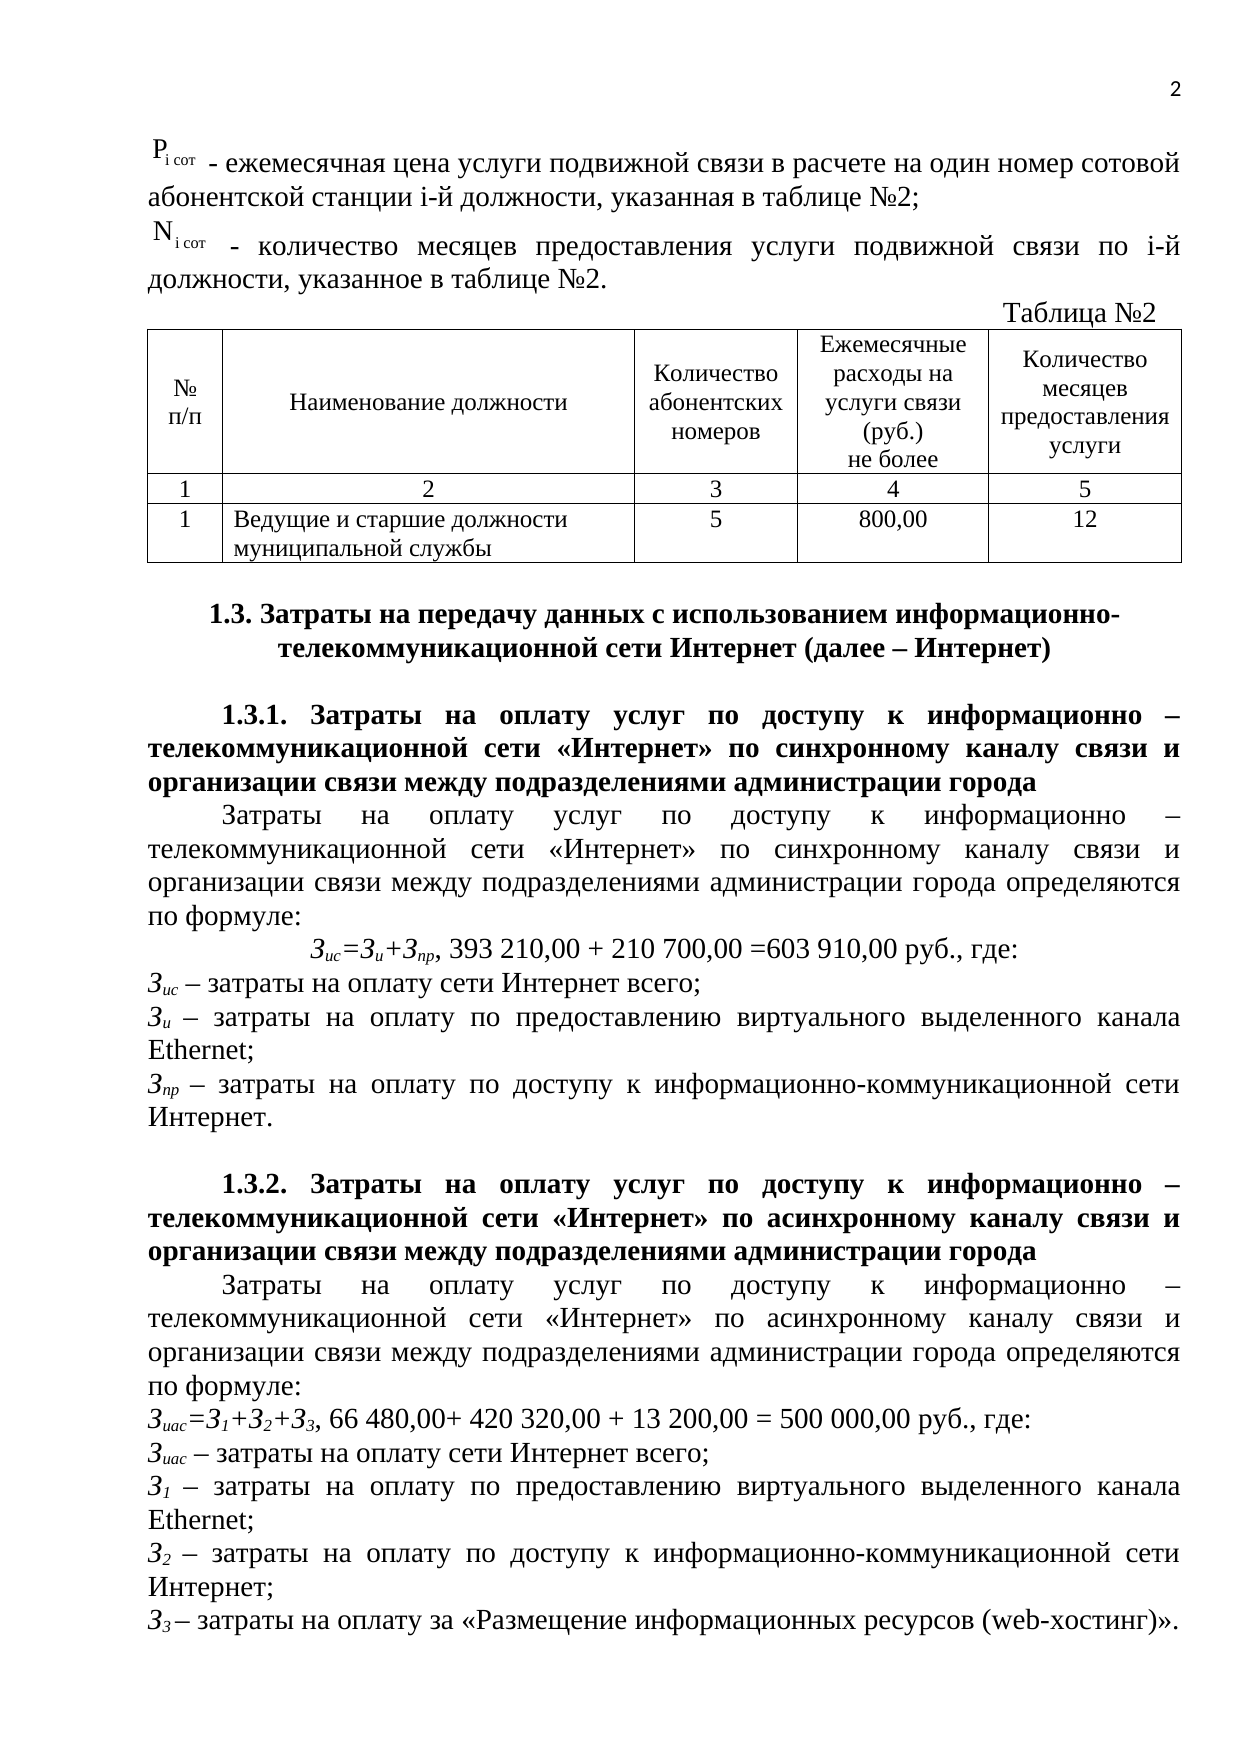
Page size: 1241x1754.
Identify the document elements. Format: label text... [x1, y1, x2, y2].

table_cell 1 [148, 474, 222, 503]
table_cell 12 [989, 504, 1181, 562]
table_header Наименование должности [223, 330, 634, 473]
text Зиас – затраты на оплату сети Интернет всего; [148, 1435, 1181, 1468]
table_cell 800,00 [798, 504, 988, 562]
text Зис=Зи+Зпр, 393 210,00 + 210 700,00 =603 910,00 руб., где: [148, 932, 1181, 965]
table_header Количество месяцев предоставления услуги [989, 330, 1181, 473]
table_header Количество абонентских номеров [635, 330, 797, 473]
text Зпр – затраты на оплату по доступу к информационно-коммуникационной сети Интернет. [148, 1066, 1181, 1133]
table_cell 5 [635, 504, 797, 562]
text Зис – затраты на оплату сети Интернет всего; [148, 965, 1181, 999]
table_header Ежемесячные расходы на услуги связи (руб.) не более [798, 330, 988, 473]
text 1.3.2. Затраты на оплату услуг по доступу к информационно – телекоммуникационной сети «Интернет» по асинхронному каналу связи и организации связи между подразделениями администрации города [148, 1166, 1181, 1267]
table_cell 4 [798, 474, 988, 503]
table_cell Ведущие и старшие должности муниципальной службы [223, 504, 634, 562]
text 1.3.1. Затраты на оплату услуг по доступу к информационно – телекоммуникационной сети «Интернет» по синхронному каналу связи и организации связи между подразделениями администрации города [148, 697, 1181, 797]
table_cell 1 [148, 504, 222, 562]
text Затраты на оплату услуг по доступу к информационно – телекоммуникационной сети «Интернет» по синхронному каналу связи и организации связи между подразделениями администрации города определяются по формуле: [148, 797, 1181, 932]
text Таблица №2 [148, 295, 1181, 328]
text Зиас=З1+З2+З3, 66 480,00+ 420 320,00 + 13 200,00 = 500 000,00 руб., где: [148, 1401, 1181, 1435]
table_header № п/п [148, 330, 222, 473]
text З3 – затраты на оплату за «Размещение информационных ресурсов (web-хостинг)». [148, 1602, 1181, 1636]
text З2 – затраты на оплату по доступу к информационно-коммуникационной сети Интернет; [148, 1535, 1181, 1602]
table_cell 3 [635, 474, 797, 503]
table_cell 2 [223, 474, 634, 503]
text З1 – затраты на оплату по предоставлению виртуального выделенного канала Ethernet; [148, 1468, 1181, 1535]
table_cell 5 [989, 474, 1181, 503]
text - количество месяцев предоставления услуги подвижной связи по i-й должности, указанное в таблице №2. [148, 212, 1181, 295]
text 1.3. Затраты на передачу данных с использованием информационно-телекоммуникационной сети Интернет (далее – Интернет) [148, 596, 1181, 663]
text - ежемесячная цена услуги подвижной связи в расчете на один номер сотовой абонентской станции i-й должности, указанная в таблице №2; [148, 130, 1181, 212]
text Зи – затраты на оплату по предоставлению виртуального выделенного канала Ethernet; [148, 999, 1181, 1066]
text Затраты на оплату услуг по доступу к информационно – телекоммуникационной сети «Интернет» по асинхронному каналу связи и организации связи между подразделениями администрации города определяются по формуле: [148, 1267, 1181, 1401]
